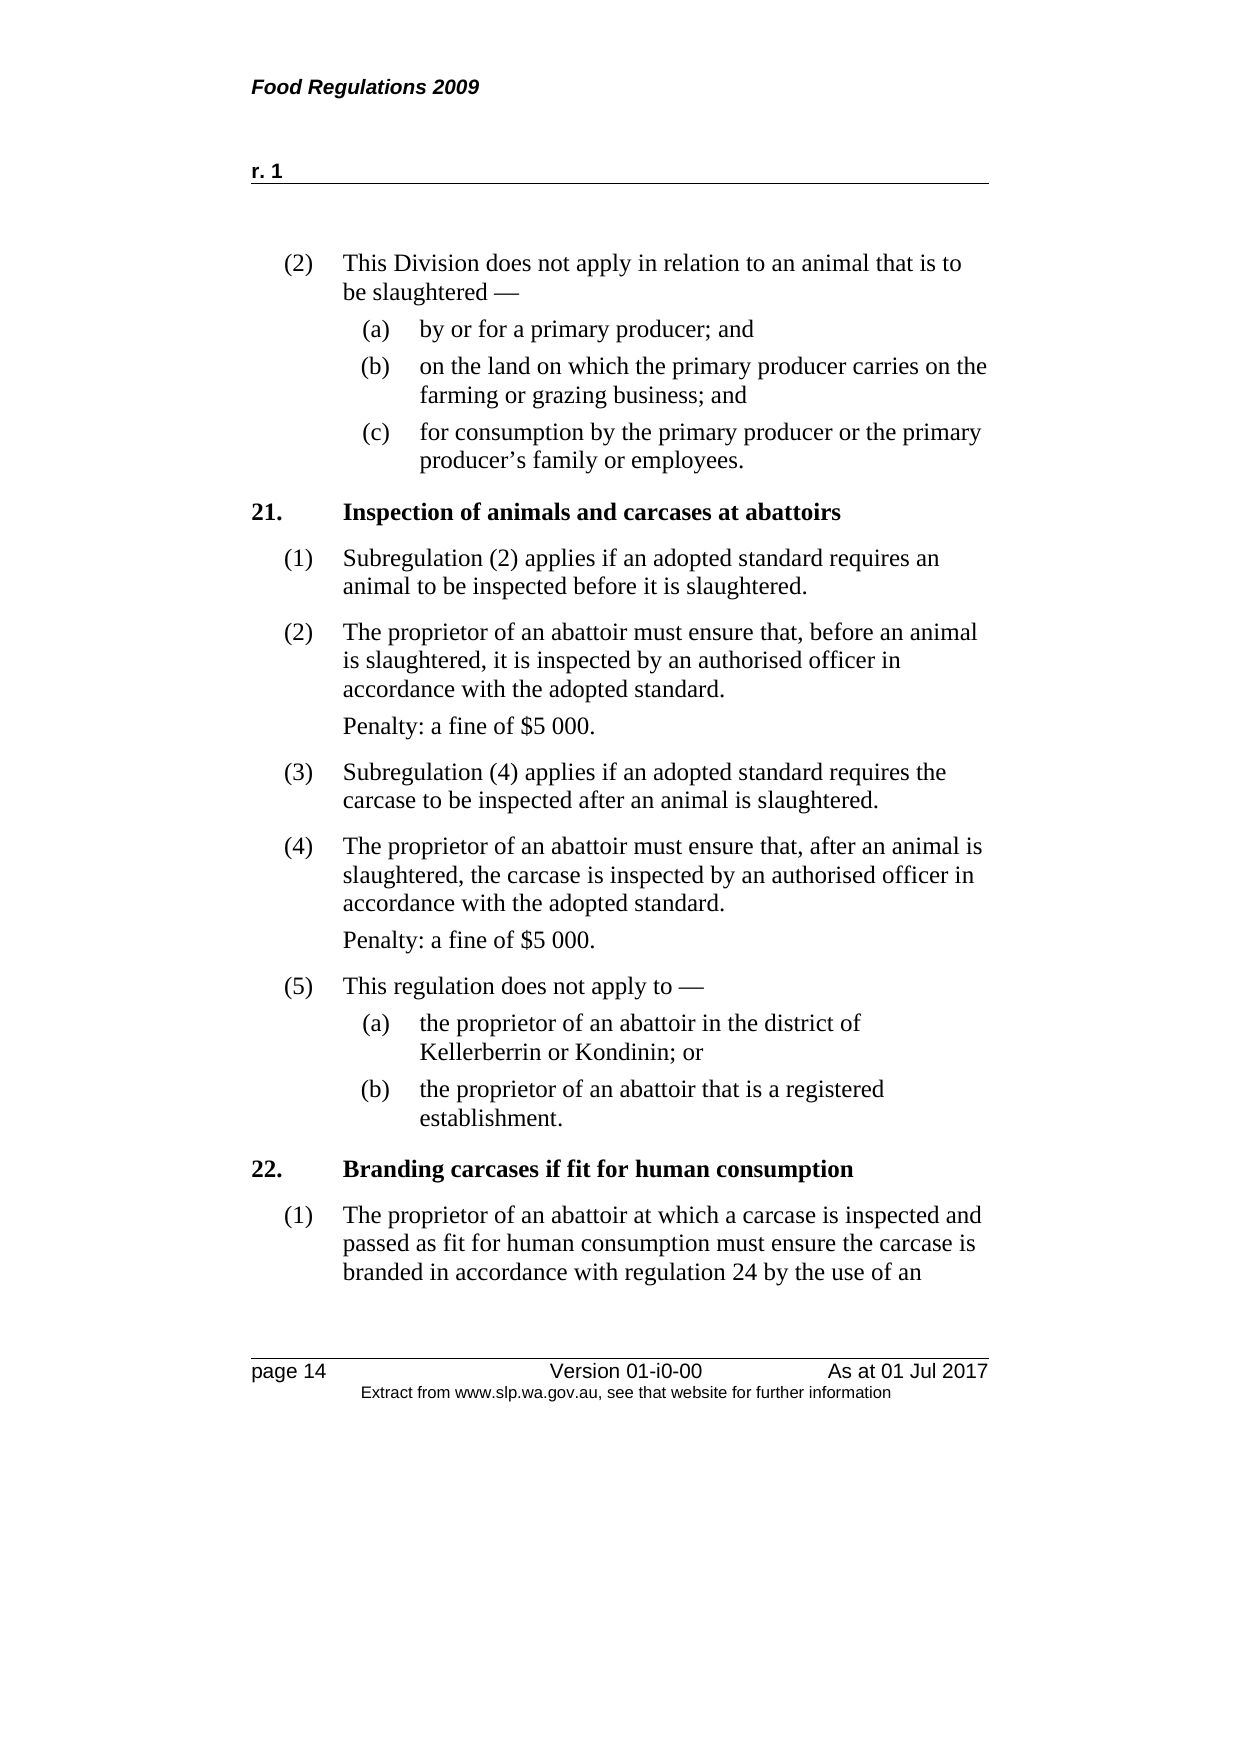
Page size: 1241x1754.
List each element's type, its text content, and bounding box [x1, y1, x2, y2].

text (a) the proprietor of an abattoir in the district of Kellerberrin or Kondinin; or [251, 1008, 989, 1066]
text (b) the proprietor of an abattoir that is a registered establishment. [251, 1074, 989, 1131]
text (2) The proprietor of an abattoir must ensure that, before an animal is slaughtered, it is inspected by an authorised officer in accordance with the adopted standard. [251, 617, 989, 703]
text (4) The proprietor of an abattoir must ensure that, after an animal is slaughtered, the carcase is inspected by an authorised officer in accordance with the adopted standard. [251, 831, 989, 917]
subtitle 22. Branding carcases if fit for human consumption [251, 1154, 989, 1183]
text (a) by or for a primary producer; and [251, 314, 989, 343]
subtitle 21. Inspection of animals and carcases at abattoirs [251, 497, 989, 526]
text (b) on the land on which the primary producer carries on the farming or grazing business; and [251, 351, 989, 408]
text (1) Subregulation (2) applies if an adopted standard requires an animal to be inspected before it is slaughtered. [251, 543, 989, 600]
text (3) Subregulation (4) applies if an adopted standard requires the carcase to be inspected after an animal is slaughtered. [251, 757, 989, 814]
text (5) This regulation does not apply to — [251, 971, 989, 1000]
text (c) for consumption by the primary producer or the primary producer’s family or employees. [251, 417, 989, 474]
text (2) This Division does not apply in relation to an animal that is to be slaughtered — [251, 248, 989, 306]
text Penalty: a fine of $5 000. [251, 926, 989, 954]
text Penalty: a fine of $5 000. [251, 711, 989, 740]
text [251, 1200, 989, 1286]
